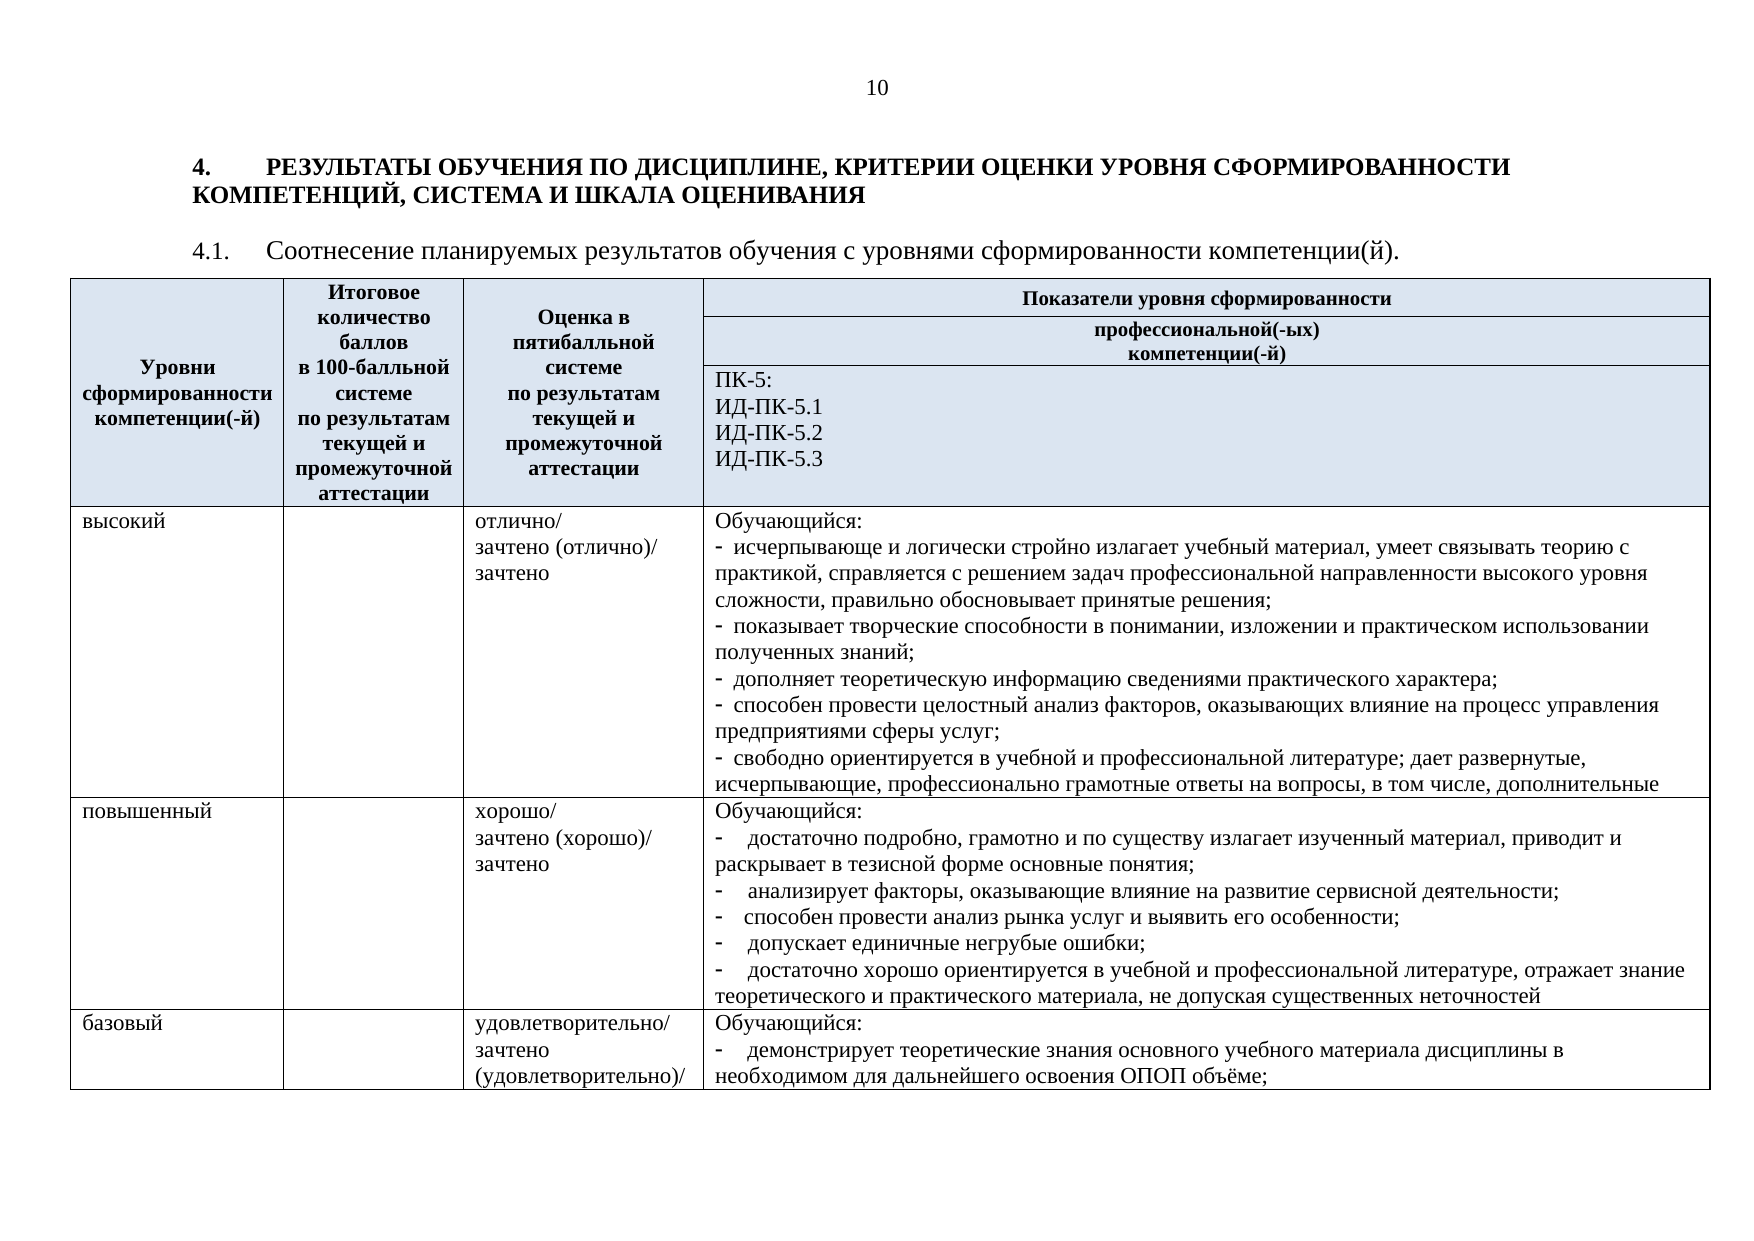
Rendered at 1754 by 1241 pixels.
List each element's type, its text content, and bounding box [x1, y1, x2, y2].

table_cell хорошо/ зачтено (хорошо)/ зачтено [464, 798, 703, 1008]
table_cell отлично/ зачтено (отлично)/ зачтено [464, 507, 703, 797]
table_header Показатели уровня сформированности [704, 279, 1709, 316]
table_header Оценка в пятибалльной системе по результатам текущей и промежуточной аттестации [464, 279, 703, 506]
table_header Уровни сформированности компетенции(-й) [71, 279, 283, 506]
table_cell [284, 507, 463, 797]
table_cell удовлетворительно/ зачтено (удовлетворительно)/ зачтено [464, 1010, 703, 1088]
table_cell ПК-5: ИД-ПК-5.1 ИД-ПК-5.2 ИД-ПК-5.3 [704, 366, 1709, 506]
table_cell Обучающийся: исчерпывающе и логически стройно излагает учебный материал, умеет связывать теорию с практикой, справляется с решением задач профессиональной направленности высокого уровня сложности, правильно обосновывает принятые решения; показывает творческие способности в понимании, изложении и практическом использовании полученных знаний; дополняет теоретическую информацию сведениями практического характера; способен провести целостный анализ факторов, оказывающих влияние на процесс управления предприятиями сферы услуг; свободно ориентируется в учебной и профессиональной литературе; дает развернутые, исчерпывающие, профессионально грамотные ответы на вопросы, в том числе, дополнительные [704, 507, 1709, 797]
table_cell профессиональной(-ых) компетенции(-й) [704, 317, 1709, 365]
table_cell базовый [71, 1010, 283, 1088]
table_cell [284, 798, 463, 1008]
subtitle Соотнесение планируемых результатов обучения с уровнями сформированности компетенции(й). [192, 234, 1636, 265]
table_cell высокий [71, 507, 283, 797]
table_header Итоговое количество баллов в 100-балльной системе по результатам текущей и промежуточной аттестации [284, 279, 463, 506]
table_cell повышенный [71, 798, 283, 1008]
subtitle РЕЗУЛЬТАТЫ ОБУЧЕНИЯ ПО ДИСЦИПЛИНЕ, КРИТЕРИИ ОЦЕНКИ УРОВНЯ СФОРМИРОВАННОСТИ КОМПЕТЕНЦИЙ, СИСТЕМА И ШКАЛА ОЦЕНИВАНИЯ [192, 152, 1636, 209]
table_cell Обучающийся: достаточно подробно, грамотно и по существу излагает изученный материал, приводит и раскрывает в тезисной форме основные понятия; анализирует факторы, оказывающие влияние на развитие сервисной деятельности; способен провести анализ рынка услуг и выявить его особенности; допускает единичные негрубые ошибки; достаточно хорошо ориентируется в учебной и профессиональной литературе, отражает знание теоретического и практического материала, не допуская существенных неточностей [704, 798, 1709, 1008]
table_cell [284, 1010, 463, 1088]
